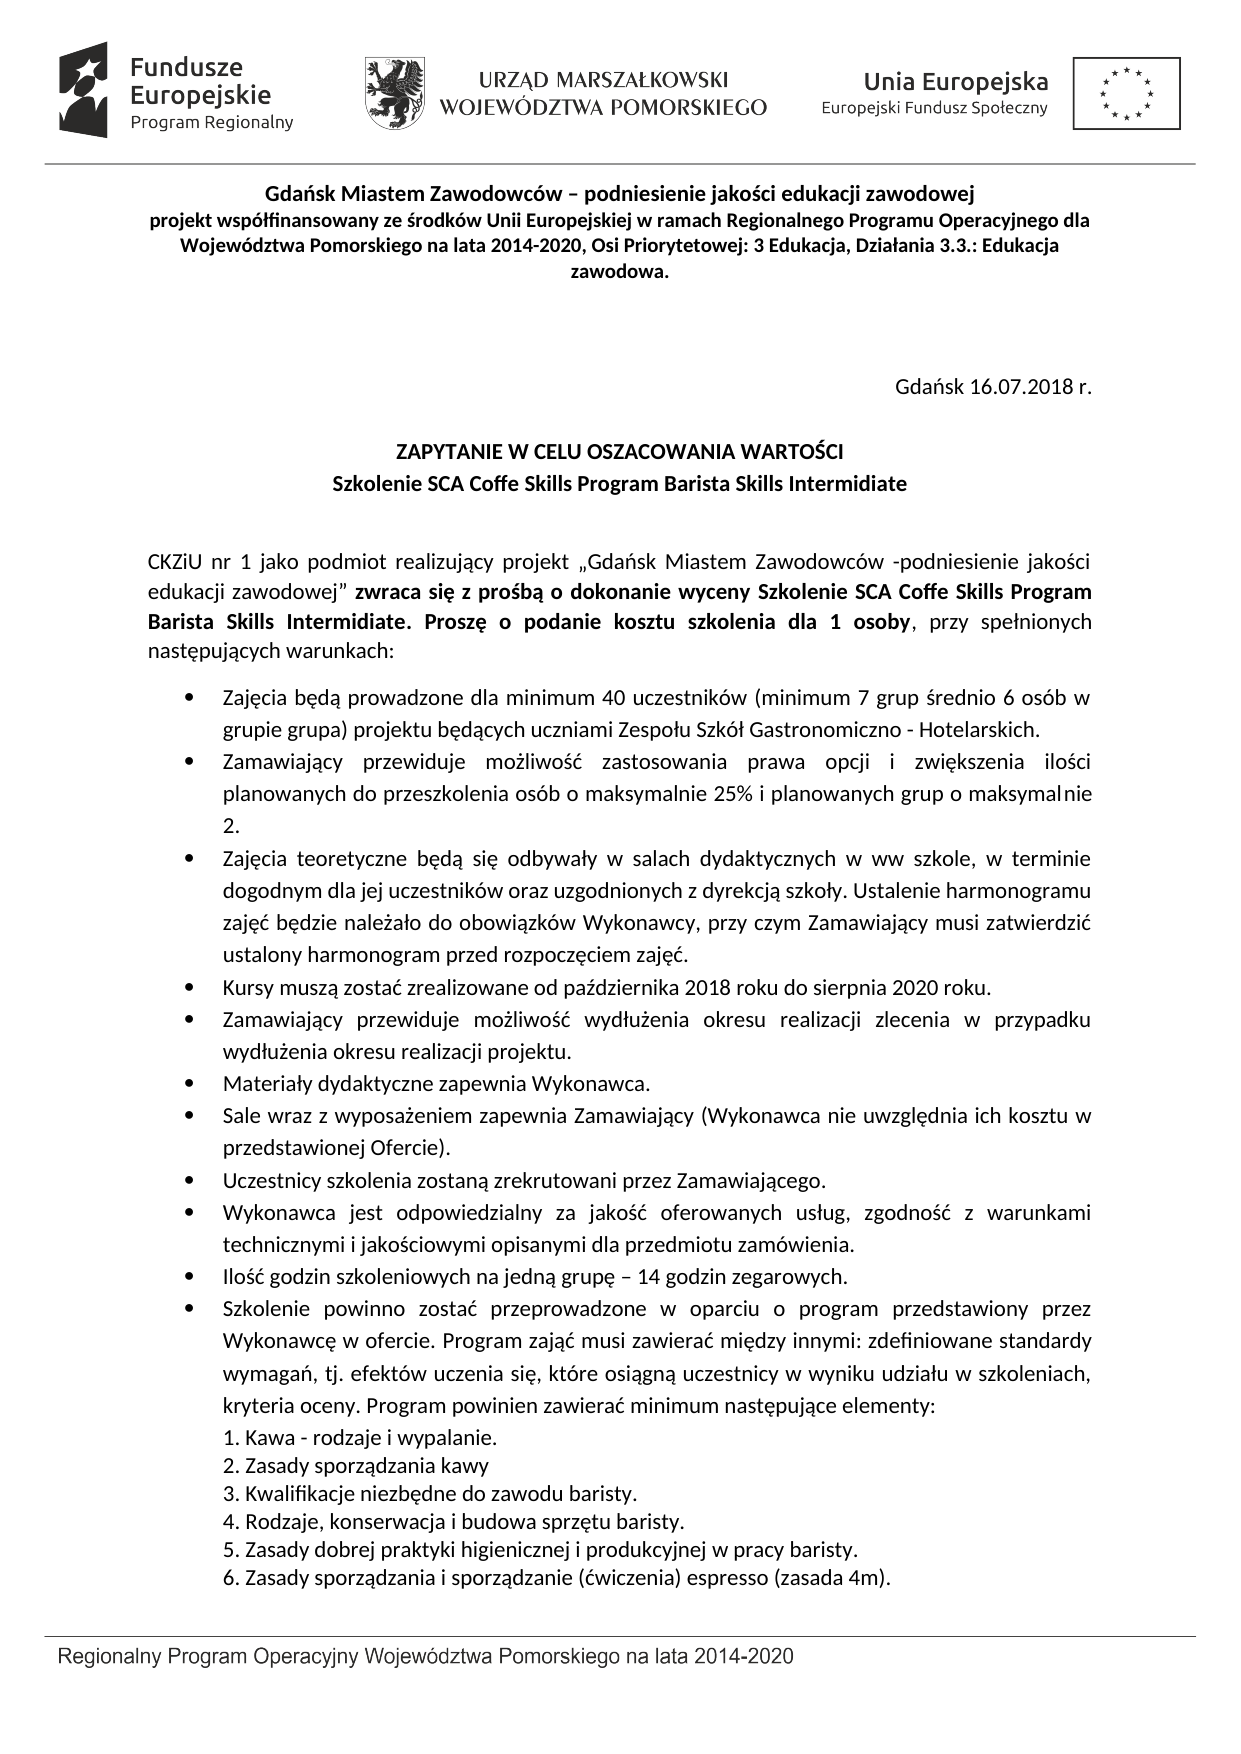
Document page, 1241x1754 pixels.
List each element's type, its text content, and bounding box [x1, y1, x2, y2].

list Zamawiający przewiduje możliwość zastosowania prawa opcji i zwiększenia ilości planowanych do przeszkolenia osób o maksymalnie 25% i planowanych grup o maksymalnie 2. [185, 747, 1092, 840]
picture [44, 1636, 1197, 1668]
picture [44, 41, 1196, 165]
list Wykonawca jest odpowiedzialny za jakość oferowanych usług, zgodność z warunkami technicznymi i jakościowymi opisanymi dla przedmiotu zamówienia. [185, 1198, 1093, 1258]
list Sale wraz z wyposażeniem zapewnia Zamawiający (Wykonawca nie uwzględnia ich kosztu w przedstawionej Ofercie). [185, 1101, 1093, 1162]
list 3. Kwalifikacje niezbędne do zawodu baristy. [223, 1479, 1092, 1507]
list 1. Kawa - rodzaje i wypalanie. [223, 1423, 1092, 1451]
list 6. Zasady sporządzania i sporządzanie (ćwiczenia) espresso (zasada 4m). [223, 1563, 1092, 1591]
list Szkolenie powinno zostać przeprowadzone w oparciu o program przedstawiony przez Wykonawcę w ofercie. Program zająć musi zawierać między innymi: zdefiniowane standardy wymagań, tj. efektów uczenia się, które osiągną uczestnicy w wyniku udziału w szkoleniach, kryteria oceny. Program powinien zawierać minimum następujące elementy: [185, 1294, 1093, 1419]
list 5. Zasady dobrej praktyki higienicznej i produkcyjnej w pracy baristy. [223, 1535, 1092, 1563]
list Zajęcia teoretyczne będą się odbywały w salach dydaktycznych w ww szkole, w terminie dogodnym dla jej uczestników oraz uzgodnionych z dyrekcją szkoły. Ustalenie harmonogramu zajęć będzie należało do obowiązków Wykonawcy, przy czym Zamawiający musi zatwierdzić ustalony harmonogram przed rozpoczęciem zajęć. [185, 844, 1093, 968]
text ZAPYTANIE W CELU OSZACOWANIA WARTOŚCI [148, 437, 1092, 465]
list 4. Rodzaje, konserwacja i budowa sprzętu baristy. [223, 1507, 1092, 1535]
text Gdańsk 16.07.2018 r. [148, 372, 1092, 400]
list Zamawiający przewiduje możliwość wydłużenia okresu realizacji zlecenia w przypadku wydłużenia okresu realizacji projektu. [185, 1005, 1093, 1065]
list Ilość godzin szkoleniowych na jedną grupę – 14 godzin zegarowych. [185, 1262, 1093, 1290]
list Uczestnicy szkolenia zostaną zrekrutowani przez Zamawiającego. [185, 1166, 1093, 1194]
list Zajęcia będą prowadzone dla minimum 40 uczestników (minimum 7 grup średnio 6 osób w grupie grupa) projektu będących uczniami Zespołu Szkół Gastronomiczno - Hotelarskich. [185, 683, 1092, 743]
list Kursy muszą zostać zrealizowane od października 2018 roku do sierpnia 2020 roku. [185, 973, 1093, 1001]
list Materiały dydaktyczne zapewnia Wykonawca. [185, 1069, 1093, 1097]
list 2. Zasady sporządzania kawy [223, 1451, 1092, 1479]
text Szkolenie SCA Coffe Skills Program Barista Skills Intermidiate [148, 469, 1092, 497]
text CKZiU nr 1 jako podmiot realizujący projekt „Gdańsk Miastem Zawodowców -podniesienie jakości edukacji zawodowej” zwraca się z prośbą o dokonanie wyceny Szkolenie SCA Coffe Skills Program Barista Skills Intermidiate. Proszę o podanie kosztu szkolenia dla 1 osoby, przy spełnionych następujących warunkach: [148, 547, 1092, 664]
